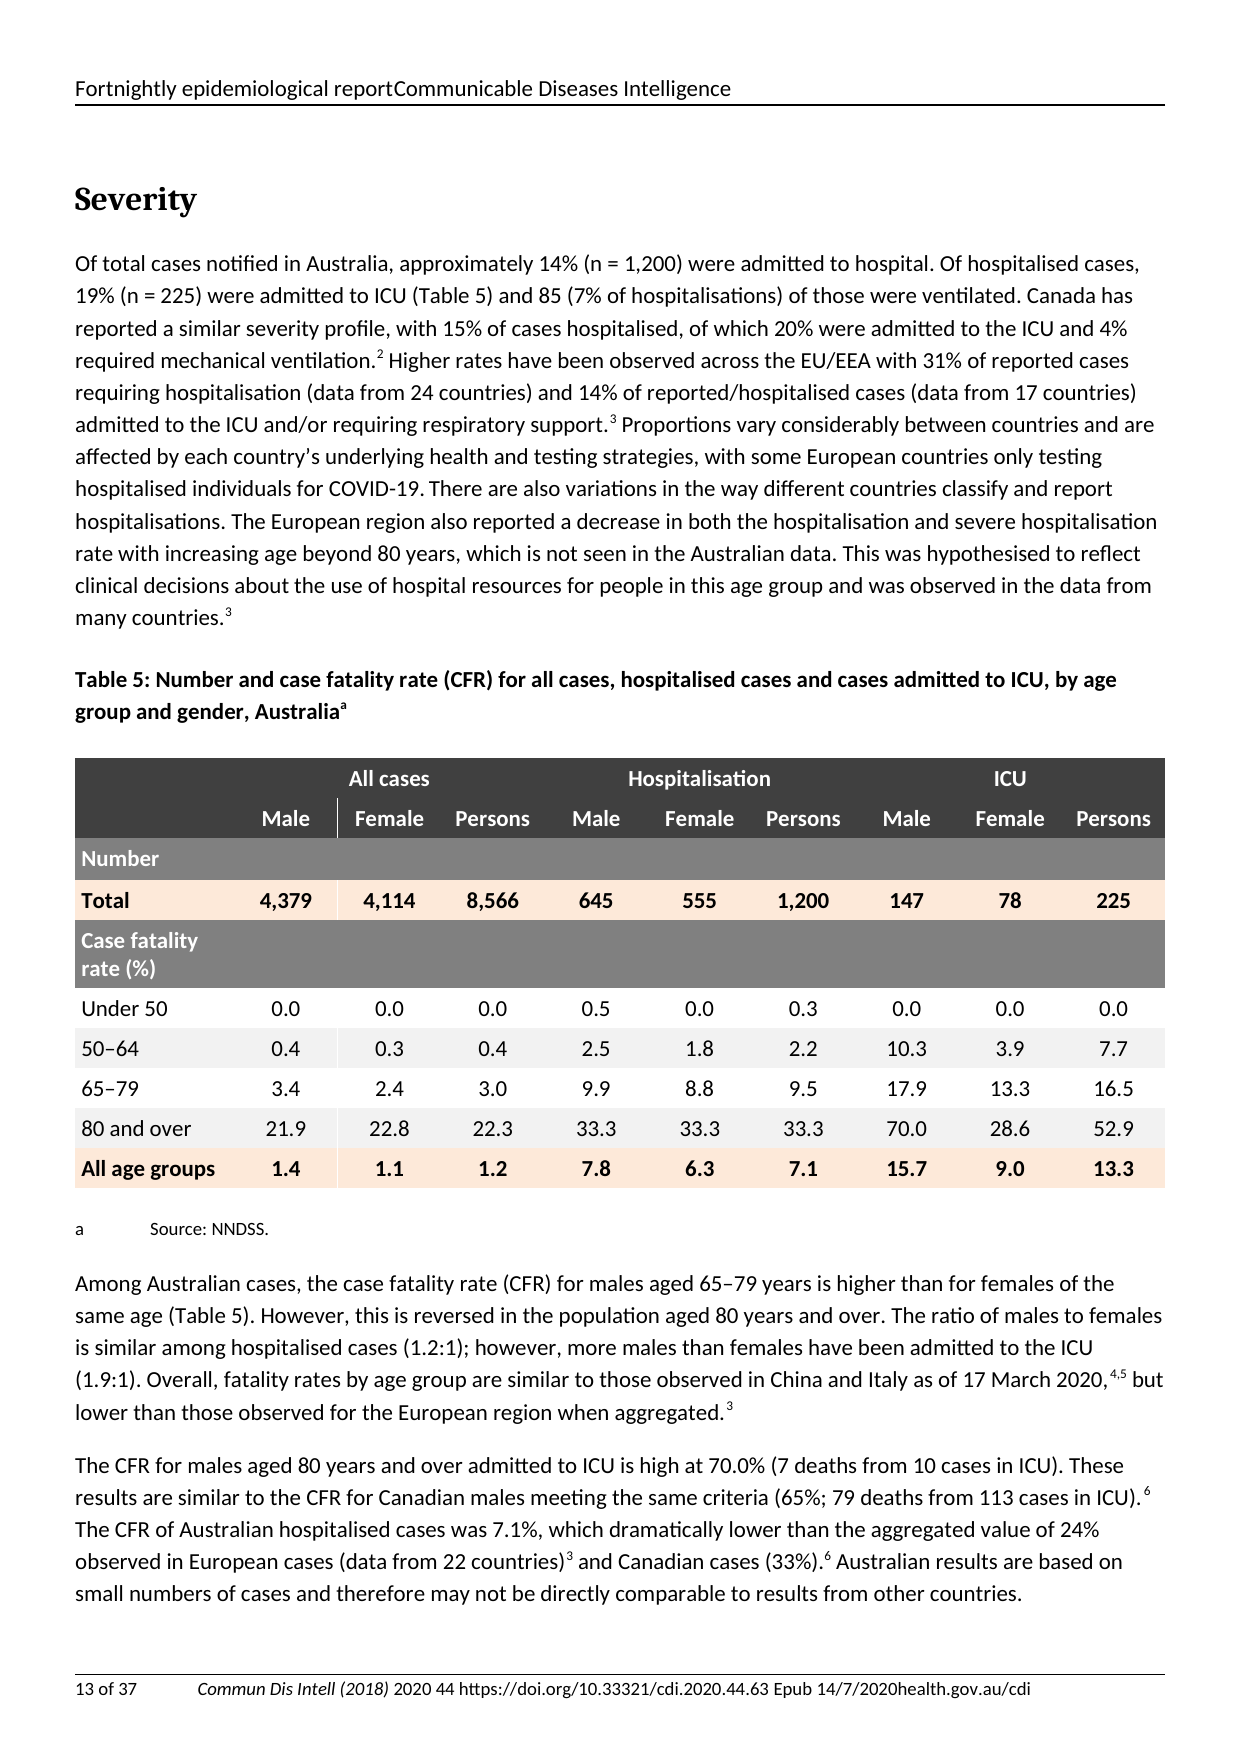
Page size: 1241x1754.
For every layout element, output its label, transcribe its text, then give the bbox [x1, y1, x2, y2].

table_cell 2.5 [544, 1028, 648, 1068]
table_cell 1.8 [648, 1028, 751, 1068]
table_cell 15.7 [855, 1148, 958, 1188]
table_cell 2.4 [338, 1068, 441, 1108]
table_header ICU [855, 758, 1165, 798]
table_header [75, 758, 234, 838]
table_cell [234, 920, 1165, 988]
table_header All cases [234, 758, 544, 798]
table_cell 0.0 [648, 988, 751, 1028]
table_cell 3.9 [958, 1028, 1062, 1068]
table_cell 9.5 [751, 1068, 855, 1108]
table_cell All age groups [75, 1148, 234, 1188]
table_cell 78 [958, 880, 1062, 920]
table_cell 1.4 [234, 1148, 337, 1188]
table_cell Under 50 [75, 988, 234, 1028]
table_cell 13.3 [958, 1068, 1062, 1108]
table_cell 645 [544, 880, 648, 920]
table_cell 9.9 [544, 1068, 648, 1108]
table_cell 7.8 [544, 1148, 648, 1188]
table_cell Persons [441, 798, 544, 838]
table_cell 555 [648, 880, 751, 920]
table_cell 1,200 [751, 880, 855, 920]
table_cell Case fatality rate (%) [75, 920, 234, 988]
table_cell 0.0 [1062, 988, 1165, 1028]
table_cell 16.5 [1062, 1068, 1165, 1108]
table_cell 10.3 [855, 1028, 958, 1068]
table_cell 0.3 [338, 1028, 441, 1068]
table_cell 0.4 [234, 1028, 337, 1068]
table_cell 0.4 [441, 1028, 544, 1068]
text Among Australian cases, the case fatality rate (CFR) for males aged 65–79 years is higher than for females of the same age (Table 5). However, this is reversed in the population aged 80 years and over. The ratio of males to females is similar among hospitalised cases (1.2:1); however, more males than females have been admitted to the ICU (1.9:1). Overall, fatality rates by age group are similar to those observed in China and Italy as of 17 March 2020,4,5 but lower than those observed for the European region when aggregated.3 [75, 1269, 1165, 1426]
table_cell 9.0 [958, 1148, 1062, 1188]
text The CFR for males aged 80 years and over admitted to ICU is high at 70.0% (7 deaths from 10 cases in ICU). These results are similar to the CFR for Canadian males meeting the same criteria (65%; 79 deaths from 113 cases in ICU).6 The CFR of Australian hospitalised cases was 7.1%, which dramatically lower than the aggregated value of 24% observed in European cases (data from 22 countries)3 and Canadian cases (33%).6 Australian results are based on small numbers of cases and therefore may not be directly comparable to results from other countries. [75, 1451, 1165, 1607]
table_cell Male [855, 798, 958, 838]
table_cell Female [958, 798, 1062, 838]
table_cell 7.7 [1062, 1028, 1165, 1068]
table_cell 52.9 [1062, 1108, 1165, 1148]
table_cell 65–79 [75, 1068, 234, 1108]
table_cell Female [338, 798, 441, 838]
table_cell 33.3 [751, 1108, 855, 1148]
text Of total cases notified in Australia, approximately 14% (n = 1,200) were admitted to hospital. Of hospitalised cases, 19% (n = 225) were admitted to ICU (Table 5) and 85 (7% of hospitalisations) of those were ventilated. Canada has reported a similar severity profile, with 15% of cases hospitalised, of which 20% were admitted to the ICU and 4% required mechanical ventilation.2 Higher rates have been observed across the EU/EEA with 31% of reported cases requiring hospitalisation (data from 24 countries) and 14% of reported/hospitalised cases (data from 17 countries) admitted to the ICU and/or requiring respiratory support.3 Proportions vary considerably between countries and are affected by each country’s underlying health and testing strategies, with some European countries only testing hospitalised individuals for COVID-19. There are also variations in the way different countries classify and report hospitalisations. The European region also reported a decrease in both the hospitalisation and severe hospitalisation rate with increasing age beyond 80 years, which is not seen in the Australian data. This was hypothesised to reflect clinical decisions about the use of hospital resources for people in this age group and was observed in the data from many countries.3 [75, 249, 1165, 631]
table_cell 1.1 [338, 1148, 441, 1188]
table_cell 0.5 [544, 988, 648, 1028]
table_cell Female [648, 798, 751, 838]
table_cell 0.0 [338, 988, 441, 1028]
table_cell 0.3 [751, 988, 855, 1028]
table_header Hospitalisation [544, 758, 855, 798]
table_cell 33.3 [648, 1108, 751, 1148]
table_cell 70.0 [855, 1108, 958, 1148]
table_cell 80 and over [75, 1108, 234, 1148]
table_cell 3.4 [234, 1068, 337, 1108]
table_cell 0.0 [855, 988, 958, 1028]
table_cell 28.6 [958, 1108, 1062, 1148]
table_cell 225 [1062, 880, 1165, 920]
table_cell Persons [751, 798, 855, 838]
table_cell 4,379 [234, 880, 337, 920]
table_cell 13.3 [1062, 1148, 1165, 1188]
table_cell 6.3 [648, 1148, 751, 1188]
table_cell 21.9 [234, 1108, 337, 1148]
table_cell Number [75, 838, 234, 880]
table_cell 1.2 [441, 1148, 544, 1188]
text Table 5: Number and case fatality rate (CFR) for all cases, hospitalised cases and cases admitted to ICU, by age group and gender, Australiaa [75, 665, 1165, 725]
table_cell 8.8 [648, 1068, 751, 1108]
table_cell 2.2 [751, 1028, 855, 1068]
table_cell 4,114 [338, 880, 441, 920]
table_cell 7.1 [751, 1148, 855, 1188]
table_cell 22.3 [441, 1108, 544, 1148]
table_cell 22.8 [338, 1108, 441, 1148]
table_cell 8,566 [441, 880, 544, 920]
table_cell 50–64 [75, 1028, 234, 1068]
subtitle Severity [75, 180, 1165, 218]
table_cell 17.9 [855, 1068, 958, 1108]
table_cell Male [234, 798, 337, 838]
table_cell 0.0 [441, 988, 544, 1028]
table_cell 147 [855, 880, 958, 920]
table_cell 3.0 [441, 1068, 544, 1108]
table_cell 33.3 [544, 1108, 648, 1148]
table_cell [234, 838, 1165, 880]
table_cell 0.0 [234, 988, 337, 1028]
table_cell Male [544, 798, 648, 838]
table_cell Persons [1062, 798, 1165, 838]
text a Source: NNDSS. [75, 1217, 1165, 1240]
table_cell Total [75, 880, 234, 920]
table_cell 0.0 [958, 988, 1062, 1028]
